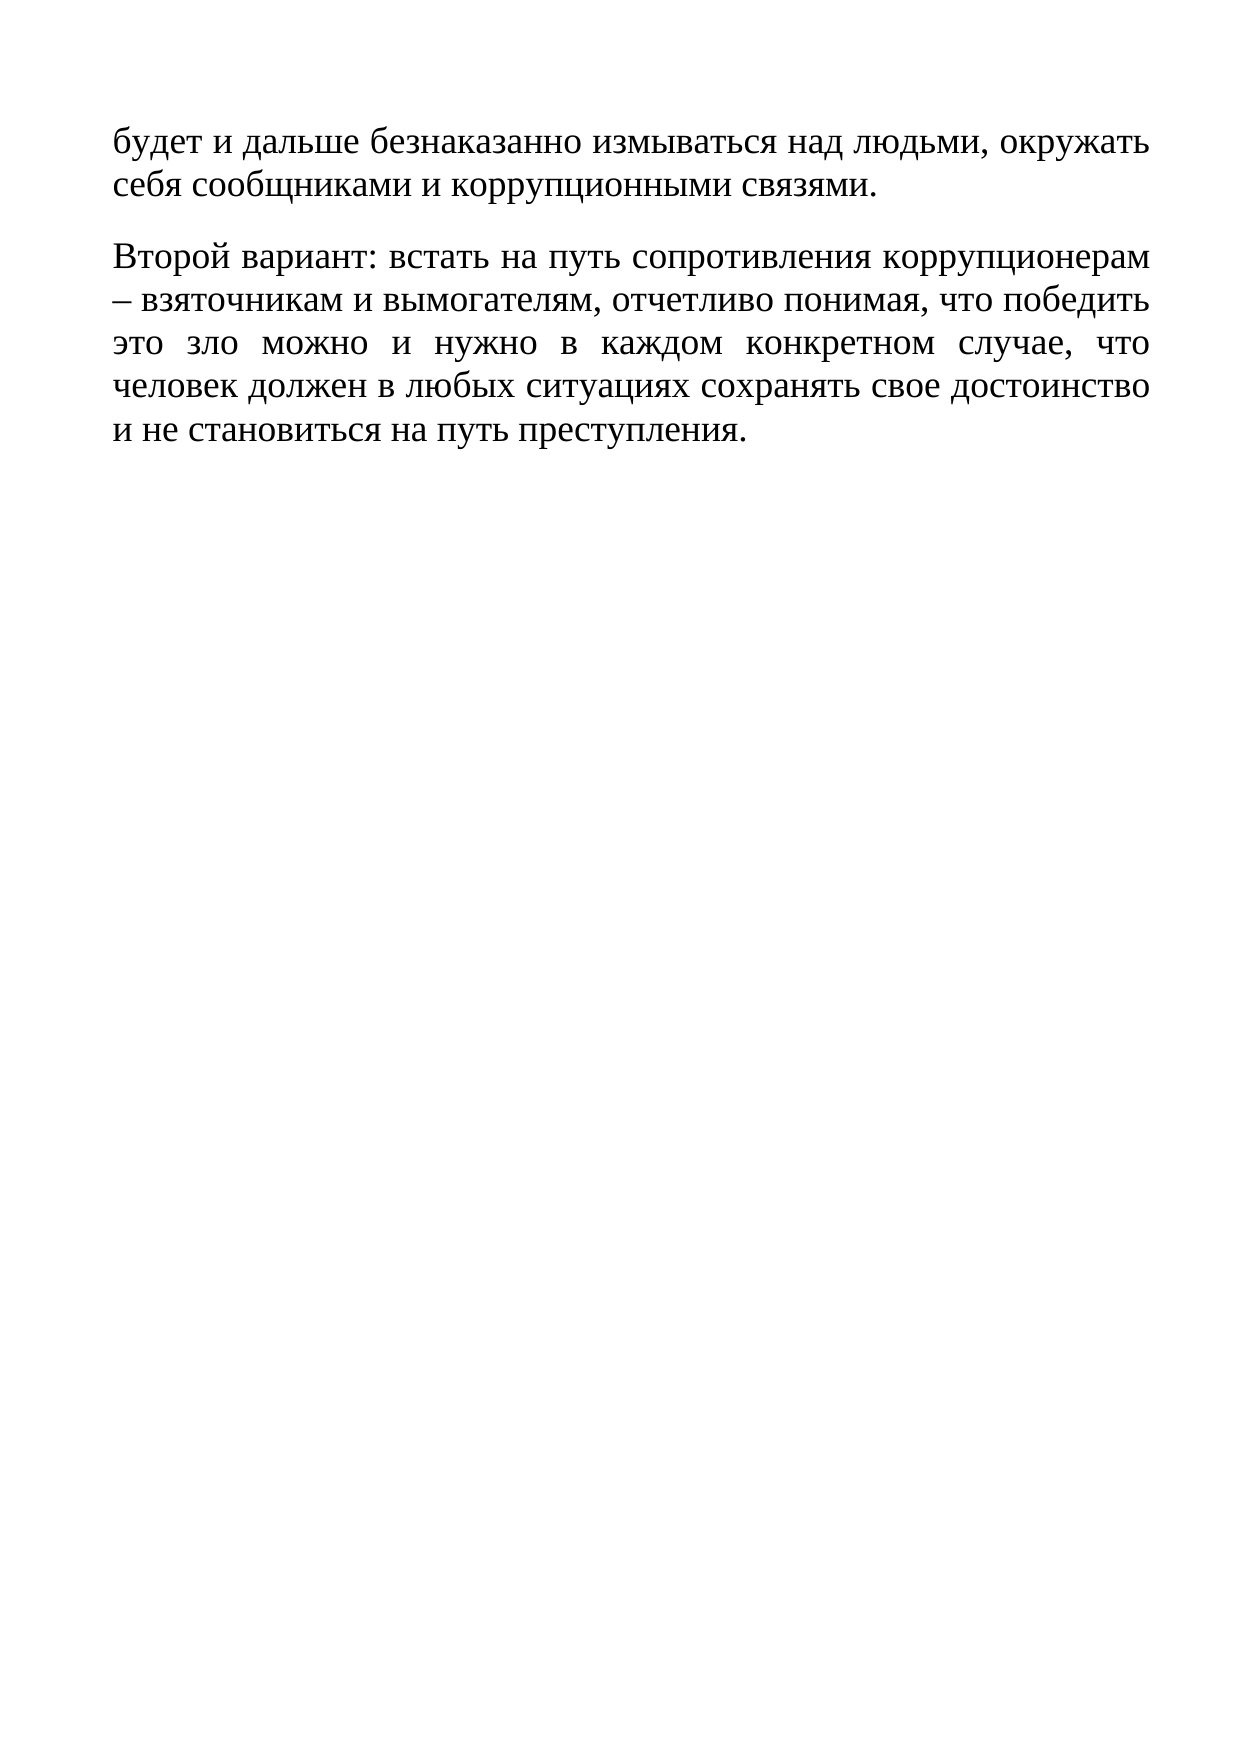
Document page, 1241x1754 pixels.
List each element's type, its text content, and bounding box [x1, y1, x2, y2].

text Второй вариант: встать на путь сопротивления коррупционерам – взяточникам и вымогателям, отчетливо понимая, что победить это зло можно и нужно в каждом конкретном случае, что человек должен в любых ситуациях сохранять свое достоинство и не становиться на путь преступления. [112, 233, 1152, 449]
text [112, 118, 1152, 204]
